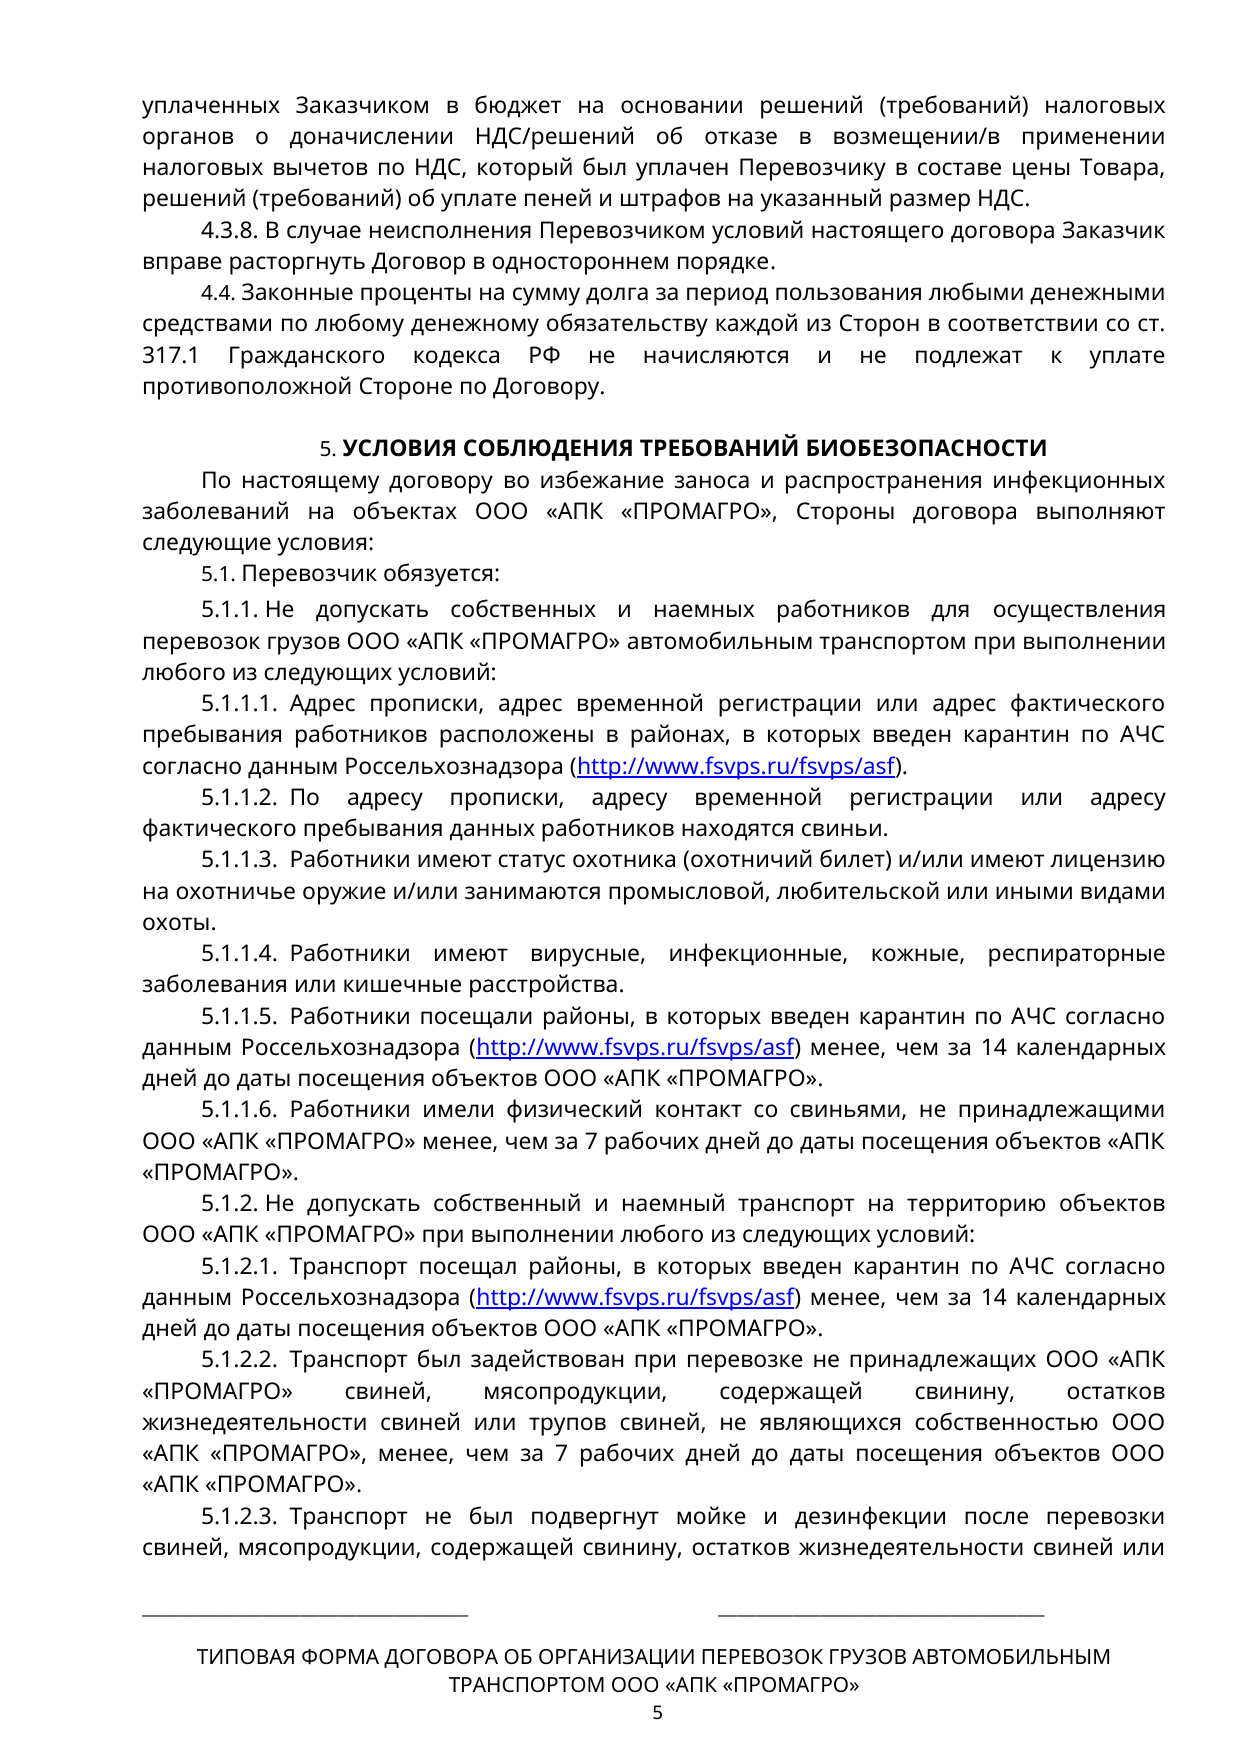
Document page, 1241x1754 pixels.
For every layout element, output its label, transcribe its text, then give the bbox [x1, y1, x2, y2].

list По настоящему договору во избежание заноса и распространения инфекционных заболеваний на объектах ООО «АПК «ПРОМАГРО», Стороны договора выполняют следующие условия: [142, 464, 1166, 557]
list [142, 1499, 1166, 1562]
list В случае неисполнения Перевозчиком условий настоящего договора Заказчик вправе расторгнуть Договор в одностороннем порядке. [142, 214, 1166, 276]
list По адресу прописки, адресу временной регистрации или адресу фактического пребывания данных работников находятся свиньи. [142, 781, 1166, 843]
list Работники имеют вирусные, инфекционные, кожные, респираторные заболевания или кишечные расстройства. [142, 937, 1166, 999]
list Работники имели физический контакт со свиньями, не принадлежащими ООО «АПК «ПРОМАГРО» менее, чем за 7 рабочих дней до даты посещения объектов «АПК «ПРОМАГРО». [142, 1093, 1166, 1187]
list Работники посещали районы, в которых введен карантин по АЧС согласно данным Россельхознадзора (http://www.fsvps.ru/fsvps/asf) менее, чем за 14 календарных дней до даты посещения объектов ООО «АПК «ПРОМАГРО». [142, 999, 1166, 1093]
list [142, 89, 1166, 214]
list Не допускать собственных и наемных работников для осуществления перевозок грузов ООО «АПК «ПРОМАГРО» автомобильным транспортом при выполнении любого из следующих условий: [142, 593, 1166, 687]
list Работники имеют статус охотника (охотничий билет) и/или имеют лицензию на охотничье оружие и/или занимаются промысловой, любительской или иными видами охоты. [142, 843, 1166, 937]
list Законные проценты на сумму долга за период пользования любыми денежными средствами по любому денежному обязательству каждой из Сторон в соответствии со ст. 317.1 Гражданского кодекса РФ не начисляются и не подлежат к уплате противоположной Стороне по Договору. [142, 276, 1166, 401]
list УСЛОВИЯ СОБЛЮДЕНИЯ ТРЕБОВАНИЙ БИОБЕЗОПАСНОСТИ [142, 432, 1166, 464]
list Транспорт был задействован при перевозке не принадлежащих ООО «АПК «ПРОМАГРО» свиней, мясопродукции, содержащей свинину, остатков жизнедеятельности свиней или трупов свиней, не являющихся собственностью ООО «АПК «ПРОМАГРО», менее, чем за 7 рабочих дней до даты посещения объектов ООО «АПК «ПРОМАГРО». [142, 1343, 1166, 1499]
list Не допускать собственный и наемный транспорт на территорию объектов ООО «АПК «ПРОМАГРО» при выполнении любого из следующих условий: [142, 1187, 1166, 1249]
list Транспорт посещал районы, в которых введен карантин по АЧС согласно данным Россельхознадзора (http://www.fsvps.ru/fsvps/asf) менее, чем за 14 календарных дней до даты посещения объектов ООО «АПК «ПРОМАГРО». [142, 1249, 1166, 1343]
list Перевозчик обязуется: [142, 557, 1166, 589]
list Адрес прописки, адрес временной регистрации или адрес фактического пребывания работников расположены в районах, в которых введен карантин по АЧС согласно данным Россельхознадзора (http://www.fsvps.ru/fsvps/asf). [142, 687, 1166, 781]
